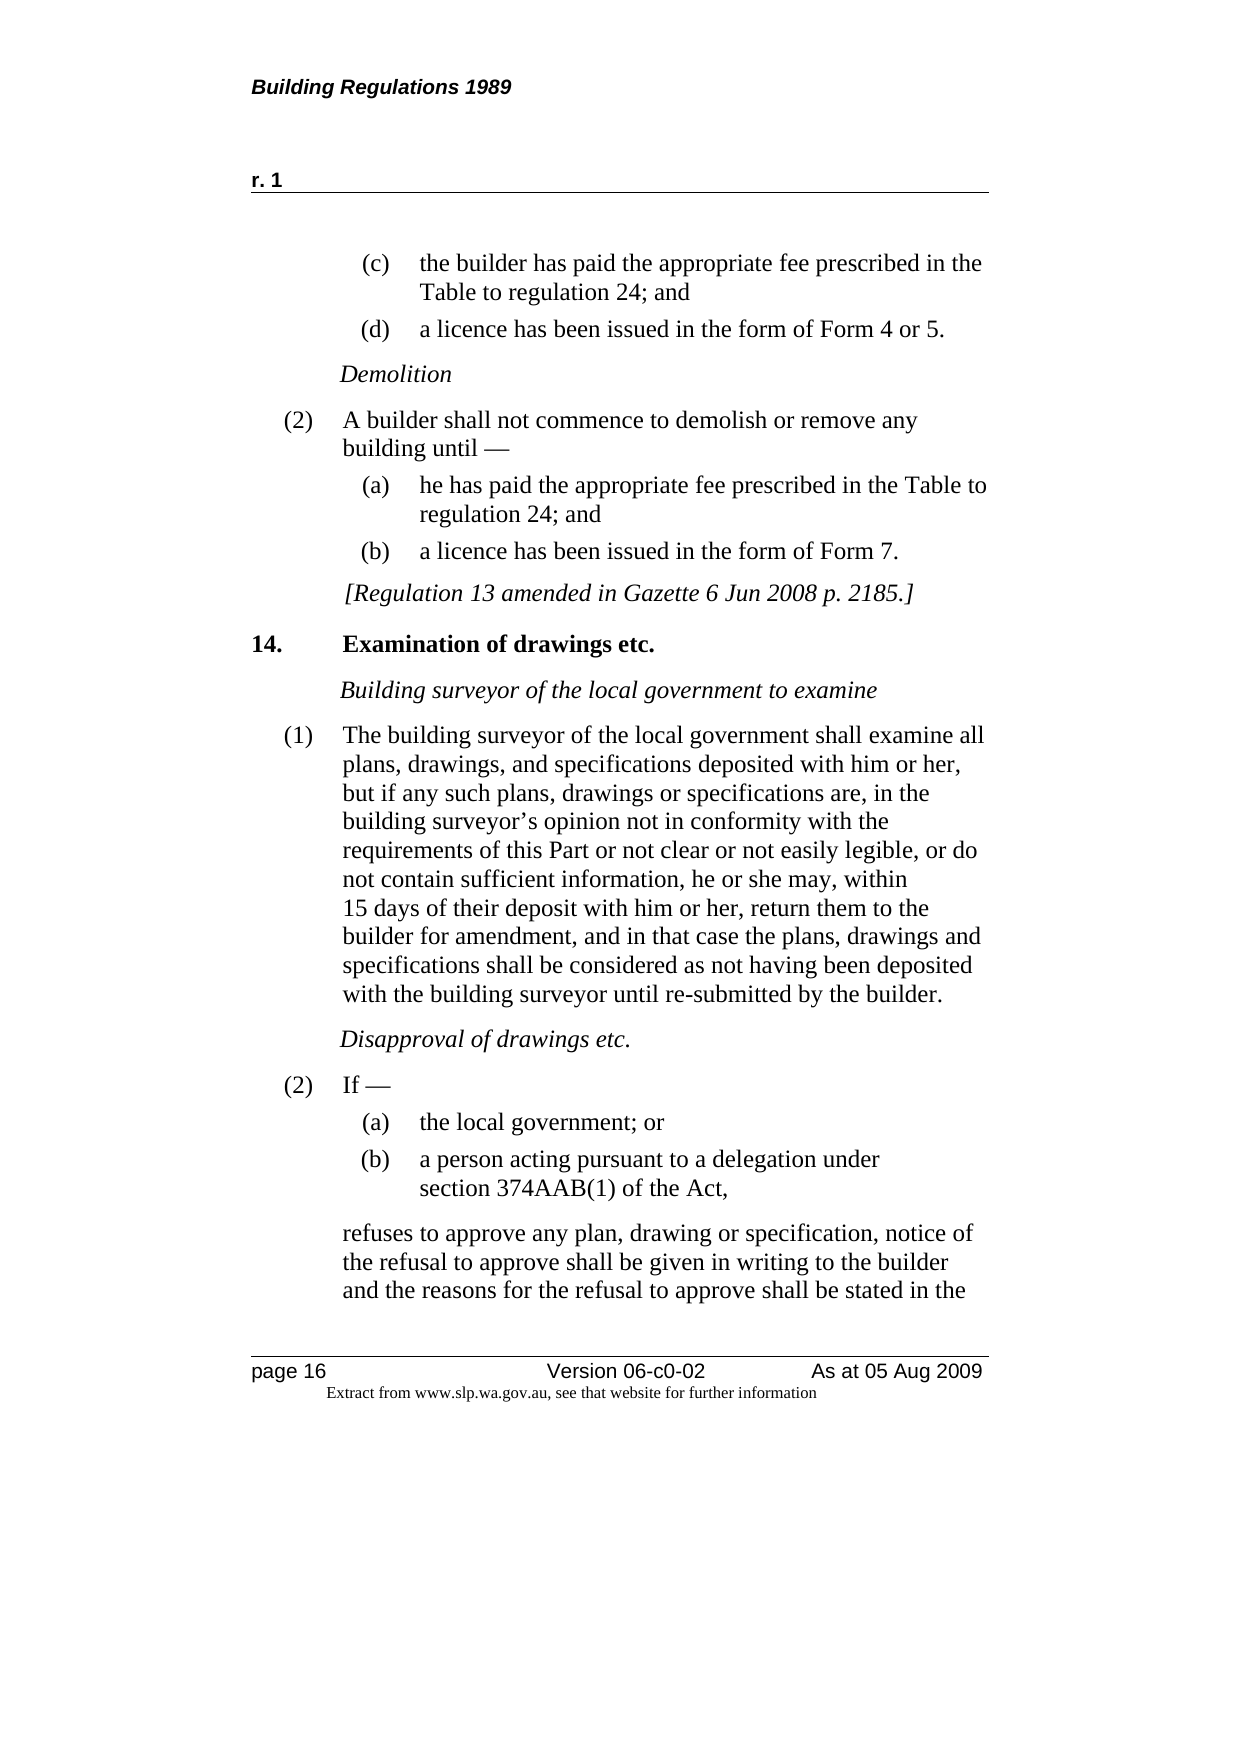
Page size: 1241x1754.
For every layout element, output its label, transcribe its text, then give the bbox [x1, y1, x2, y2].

text (a) he has paid the appropriate fee prescribed in the Table to regulation 24; and [251, 471, 989, 528]
text (d) a licence has been issued in the form of Form 4 or 5. [251, 314, 989, 343]
subtitle Building surveyor of the local government to examine [251, 675, 989, 703]
subtitle 14. Examination of drawings etc. [251, 629, 989, 658]
subtitle Demolition [251, 359, 989, 388]
text (2) If — [251, 1070, 989, 1098]
text (c) the builder has paid the appropriate fee prescribed in the Table to regulation 24; and [251, 248, 989, 306]
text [251, 1218, 989, 1304]
text [Regulation 13 amended in Gazette 6 Jun 2008 p. 2185.] [251, 578, 989, 606]
text (2) A builder shall not commence to demolish or remove any building until — [251, 405, 989, 462]
subtitle Disapproval of drawings etc. [251, 1024, 989, 1053]
text (a) the local government; or [251, 1107, 989, 1136]
text (b) a person acting pursuant to a delegation under section 374AAB(1) of the Act, [251, 1144, 989, 1201]
text (b) a licence has been issued in the form of Form 7. [251, 536, 989, 565]
text (1) The building surveyor of the local government shall examine all plans, drawings, and specifications deposited with him or her, but if any such plans, drawings or specifications are, in the building surveyor’s opinion not in conformity with the requirements of this Part or not clear or not easily legible, or do not contain sufficient information, he or she may, within 15 days of their deposit with him or her, return them to the builder for amendment, and in that case the plans, drawings and specifications shall be considered as not having been deposited with the building surveyor until re-submitted by the builder. [251, 720, 989, 1008]
